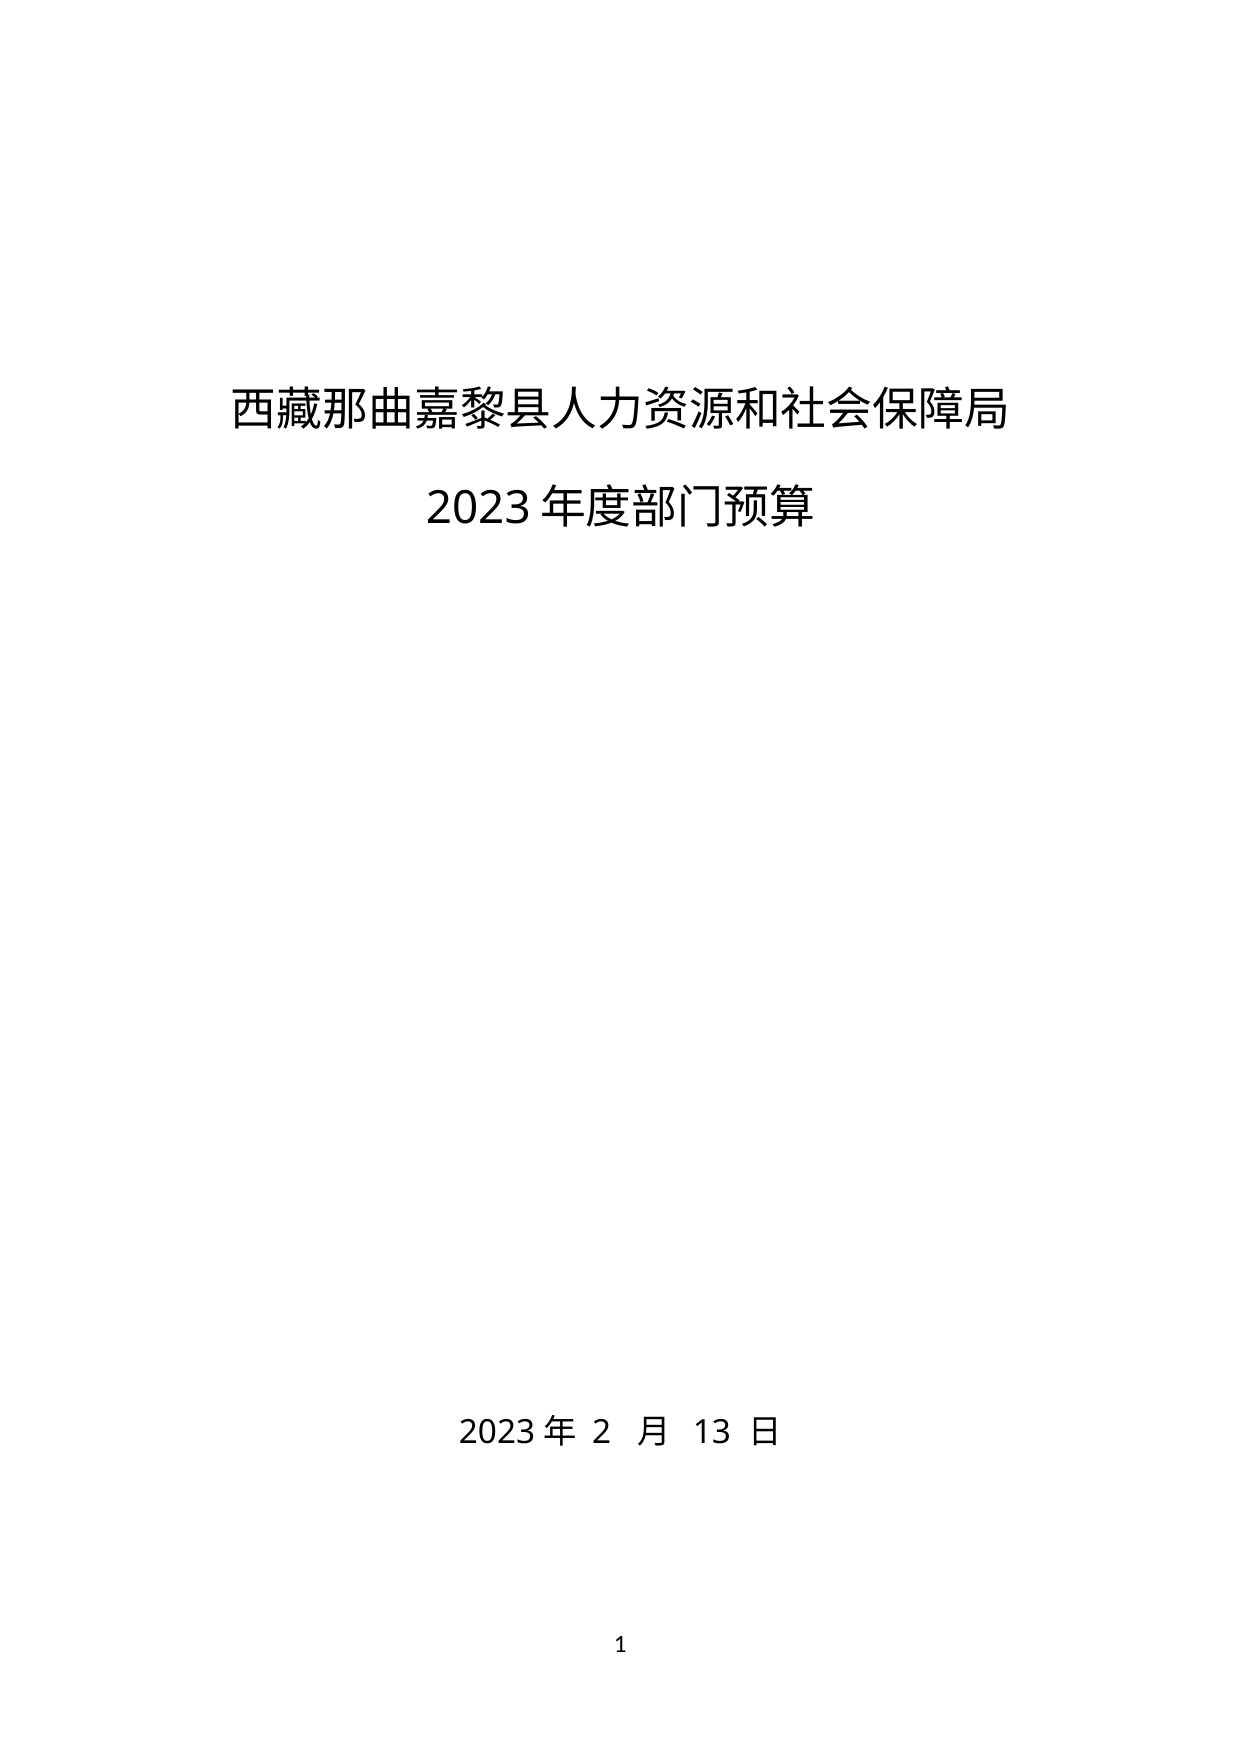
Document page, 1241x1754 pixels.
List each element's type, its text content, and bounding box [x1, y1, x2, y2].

text 西藏那曲嘉黎县人力资源和社会保障局2023年度部门预算 [187, 357, 1053, 552]
text 2023 年 2 月 13 日 [187, 1397, 1053, 1462]
